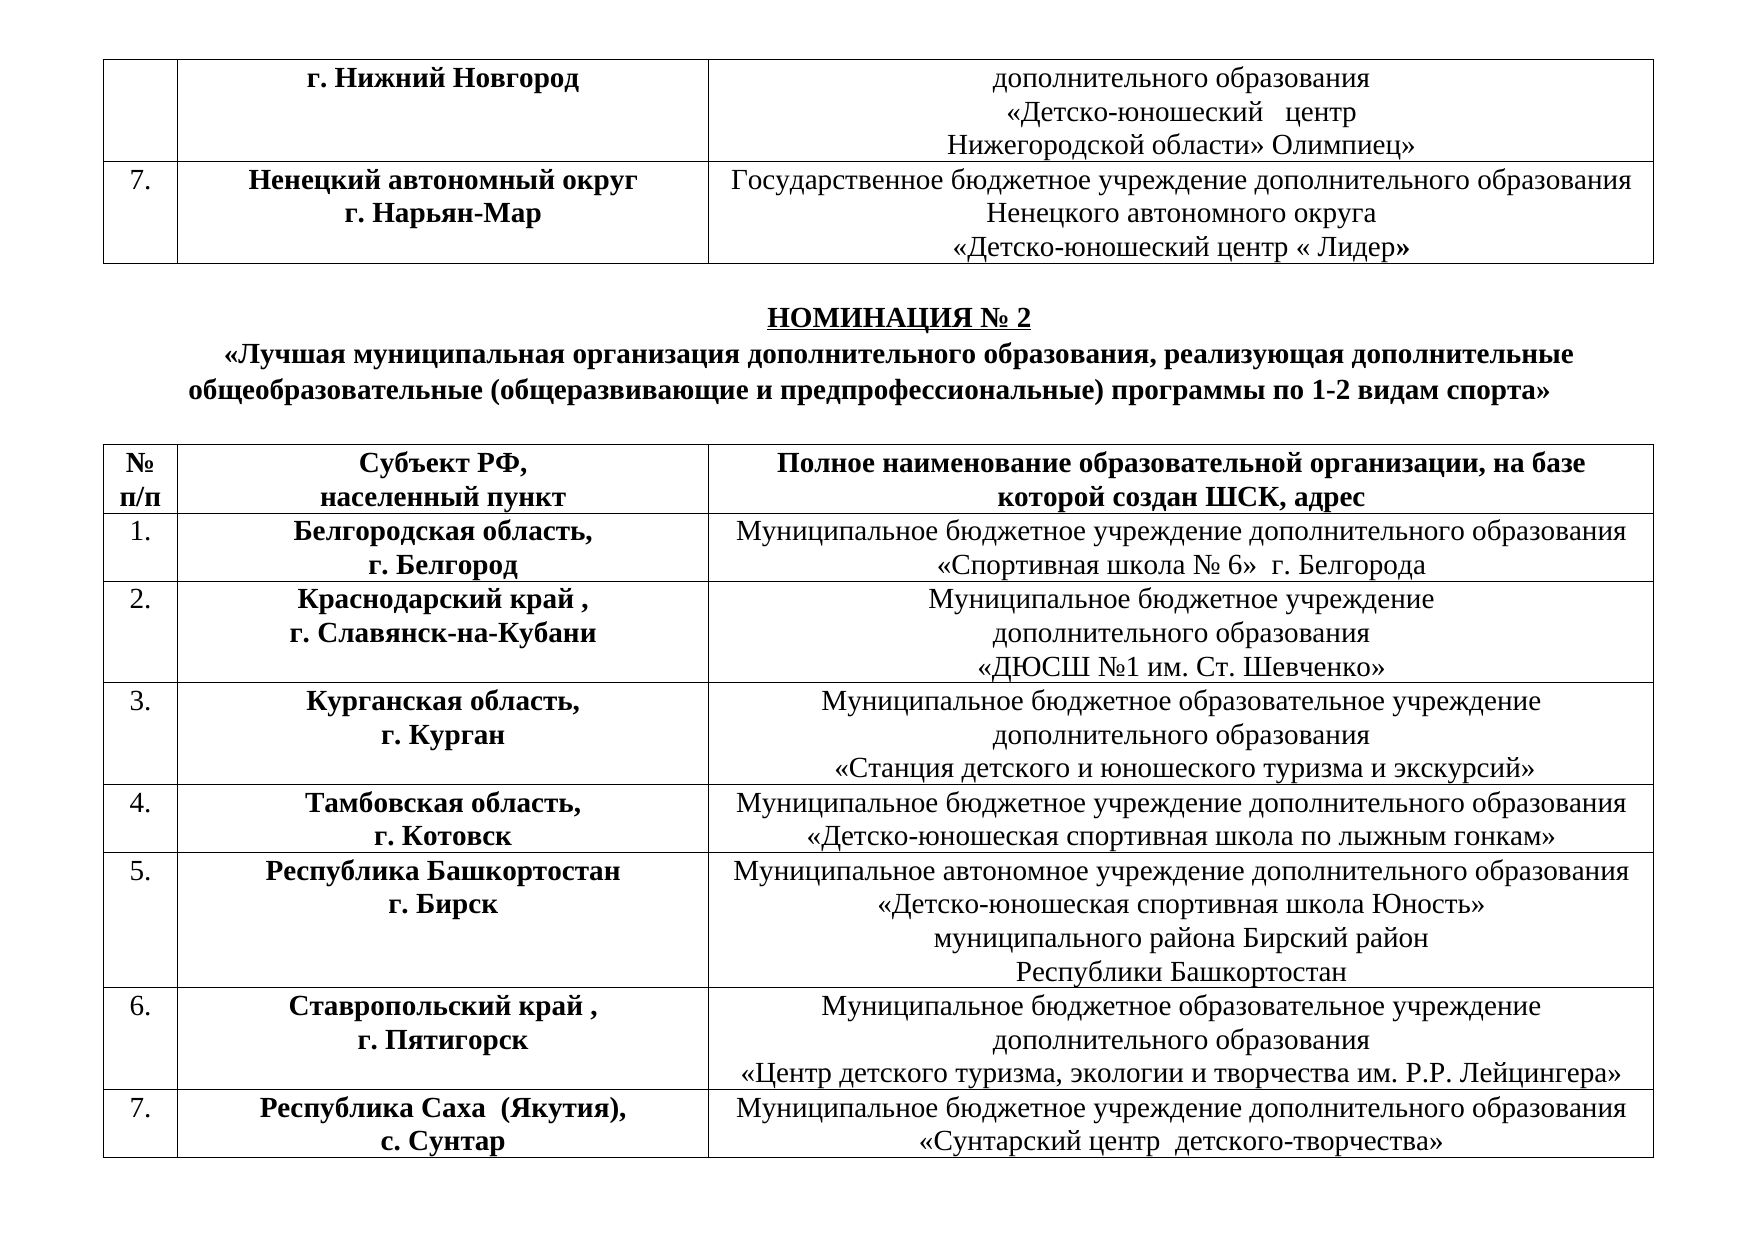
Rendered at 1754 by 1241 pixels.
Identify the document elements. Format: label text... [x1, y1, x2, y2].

table_cell [104, 60, 177, 161]
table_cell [709, 60, 1653, 161]
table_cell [709, 1090, 1653, 1157]
table_cell Курганская область, г. Курган [178, 683, 708, 784]
table_cell Муниципальное бюджетное учреждение дополнительного образования «Спортивная школа № 6» г. Белгорода [709, 514, 1653, 581]
table_header Полное наименование образовательной организации, на базе которой создан ШСК, адрес [709, 445, 1653, 512]
table_cell [104, 988, 177, 1089]
table_cell [104, 582, 177, 682]
table_cell Тамбовская область, г. Котовск [178, 785, 708, 852]
text НОМИНАЦИЯ № 2 [59, 300, 1680, 333]
table_cell Муниципальное бюджетное образовательное учреждение дополнительного образования «Станция детского и юношеского туризма и экскурсий» [709, 683, 1653, 784]
table_cell Ненецкий автономный округ г. Нарьян-Мар [178, 162, 708, 262]
table_cell [104, 514, 177, 581]
table_cell Краснодарский край , г. Славянск-на-Кубани [178, 582, 708, 682]
table_cell Муниципальное автономное учреждение дополнительного образования «Детско-юношеская спортивная школа Юность» муниципального района Бирский район Республики Башкортостан [709, 853, 1653, 987]
table_cell [104, 1090, 177, 1157]
table_cell Ставропольский край , г. Пятигорск [178, 988, 708, 1089]
table_cell Муниципальное бюджетное образовательное учреждение дополнительного образования «Центр детского туризма, экологии и творчества им. Р.Р. Лейцингера» [709, 988, 1653, 1089]
table_cell [104, 162, 177, 262]
table_cell Муниципальное бюджетное учреждение дополнительного образования «Детско-юношеская спортивная школа по лыжным гонкам» [709, 785, 1653, 852]
table_cell Республика Башкортостан г. Бирск [178, 853, 708, 987]
table_cell Белгородская область, г. Белгород [178, 514, 708, 581]
table_cell Муниципальное бюджетное учреждение дополнительного образования «ДЮСШ №1 им. Ст. Шевченко» [709, 582, 1653, 682]
table_cell Государственное бюджетное учреждение дополнительного образования Ненецкого автономного округа «Детско-юношеский центр « Лидер» [709, 162, 1653, 262]
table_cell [178, 1090, 708, 1157]
text «Лучшая муниципальная организация дополнительного образования, реализующая дополнительные общеобразовательные (общеразвивающие и предпрофессиональные) программы по 1-2 видам спорта» [59, 336, 1680, 406]
table_cell [104, 785, 177, 852]
table_header Субъект РФ, населенный пункт [178, 445, 708, 512]
table_cell [104, 853, 177, 987]
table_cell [178, 60, 708, 161]
table_header № п/п [104, 445, 177, 512]
table_cell [104, 683, 177, 784]
